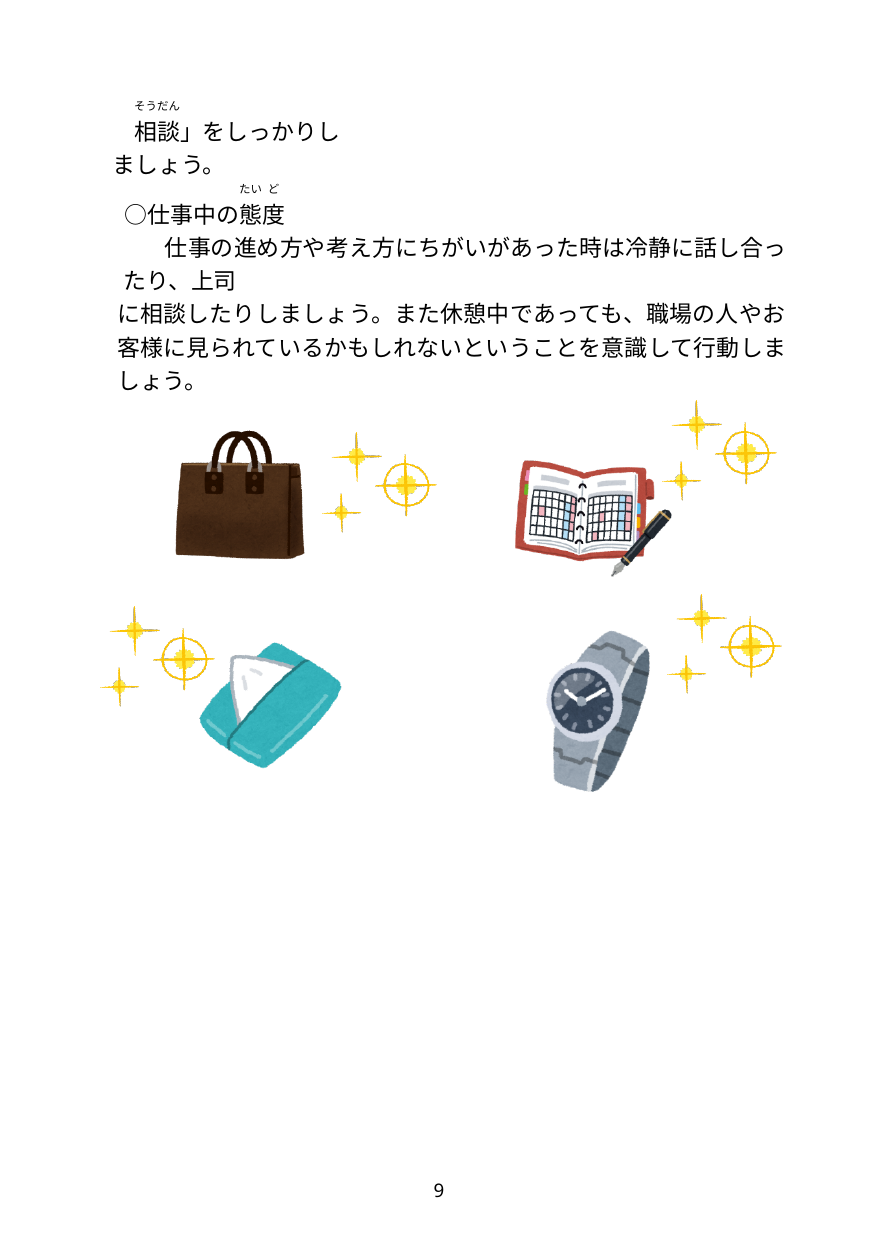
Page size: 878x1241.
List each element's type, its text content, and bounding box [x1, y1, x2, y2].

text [91, 97, 786, 147]
picture [512, 591, 786, 805]
text に相談したりしましょう。また休憩中であっても、職場の人やお客様に見られているかもしれないということを意識して行動しましょう。 [117, 296, 786, 396]
picture [96, 603, 352, 788]
text ○仕事中の [91, 180, 786, 230]
picture [509, 397, 781, 585]
text ましょう。 [91, 147, 786, 180]
picture [318, 429, 441, 542]
picture [170, 423, 313, 567]
text 仕事の進め方や考え方にちがいがあった時は冷静に話し合ったり、上司 [91, 230, 786, 296]
